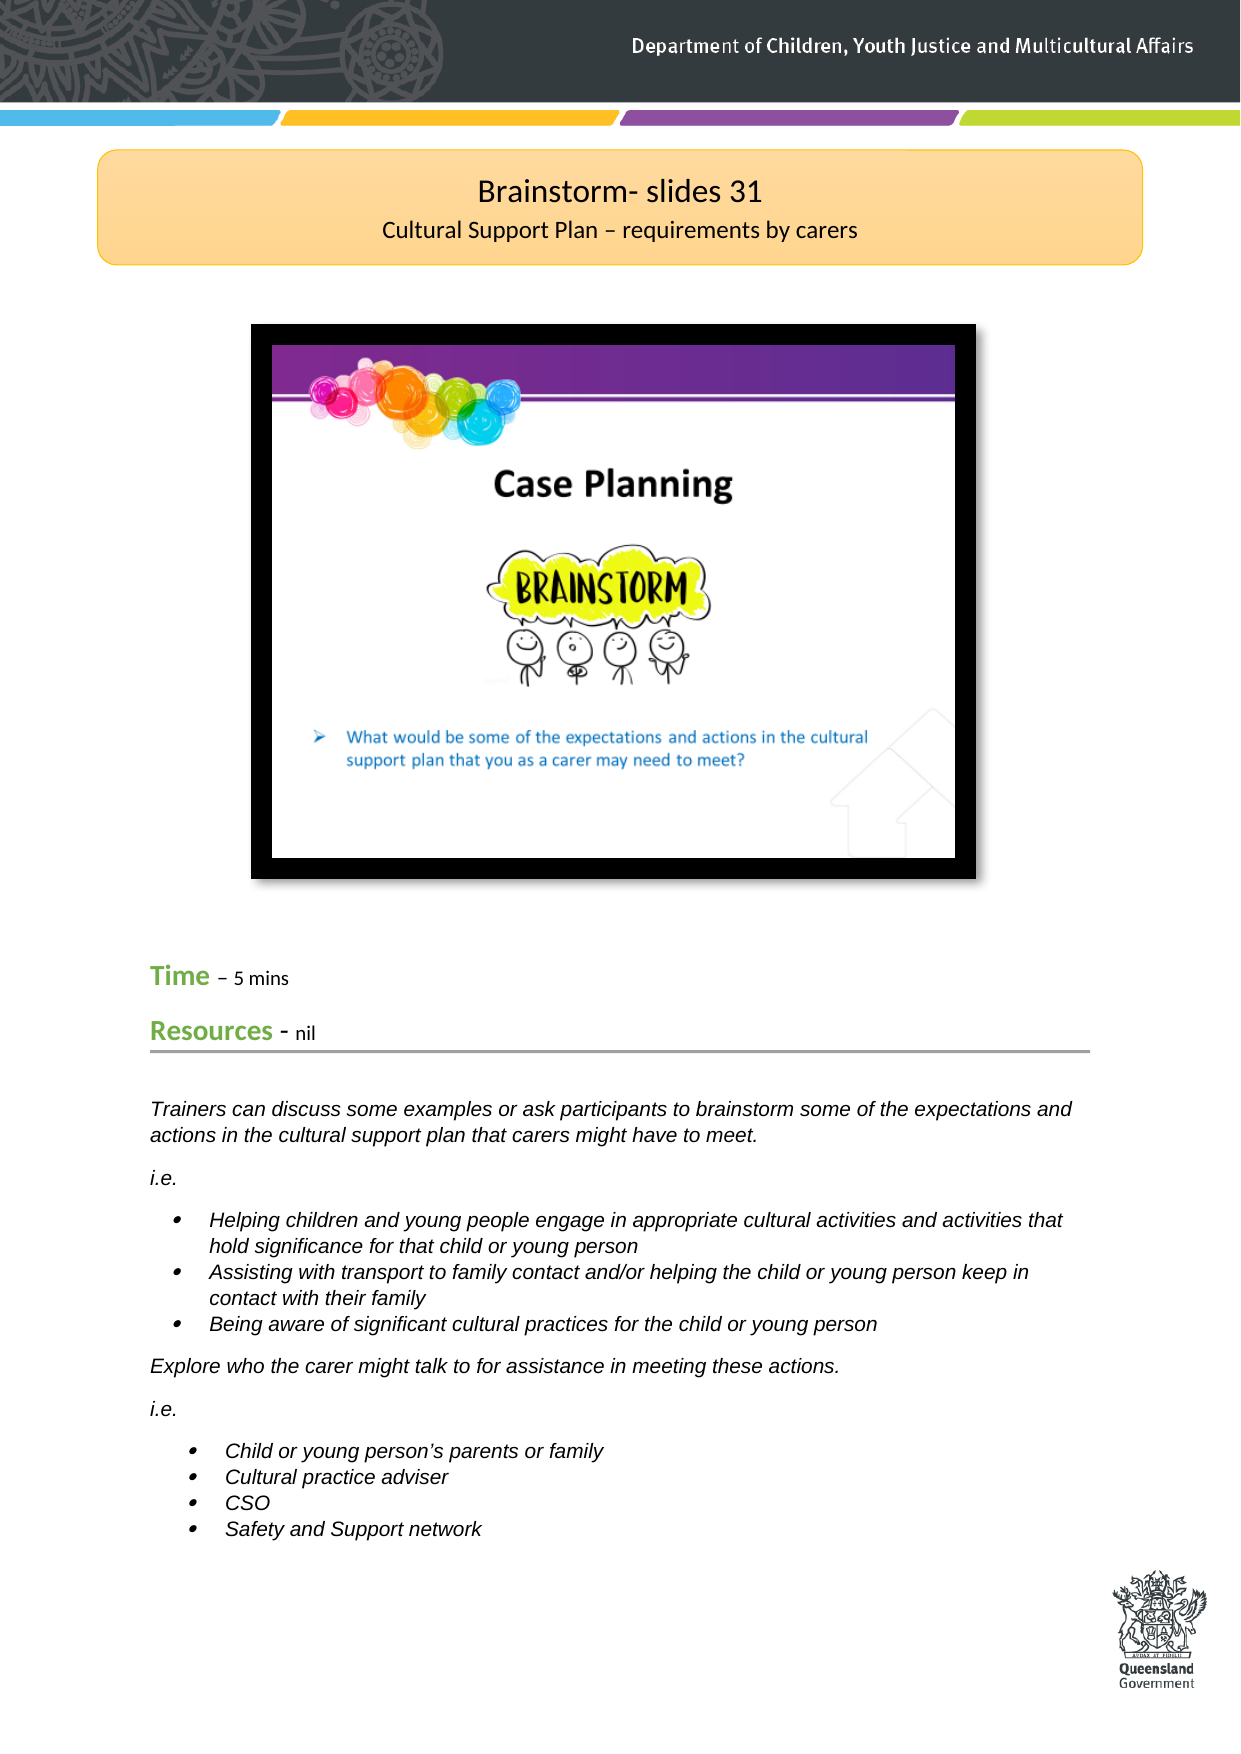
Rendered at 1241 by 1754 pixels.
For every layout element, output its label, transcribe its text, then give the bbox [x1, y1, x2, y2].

text Resources - nil [150, 1012, 1090, 1047]
list Assisting with transport to family contact and/or helping the child or young person keep in contact with their family [172, 1259, 1090, 1309]
text Explore who the carer might talk to for assistance in meeting these actions. [150, 1354, 1090, 1378]
list Helping children and young people engage in appropriate cultural activities and activities that hold significance for that child or young person [172, 1208, 1090, 1258]
list CSO [187, 1491, 1090, 1515]
list Being aware of significant cultural practices for the child or young person [172, 1311, 1090, 1335]
text Time – 5 mins [150, 957, 1090, 992]
list Child or young person’s parents or family [187, 1439, 1090, 1463]
text i.e. [150, 1165, 1090, 1189]
text Trainers can discuss some examples or ask participants to brainstorm some of the expectations and actions in the cultural support plan that carers might have to meet. [150, 1097, 1090, 1147]
text i.e. [150, 1396, 1090, 1420]
list Safety and Support network [187, 1517, 1090, 1541]
list Cultural practice adviser [187, 1465, 1090, 1489]
picture [0, 0, 1241, 1723]
